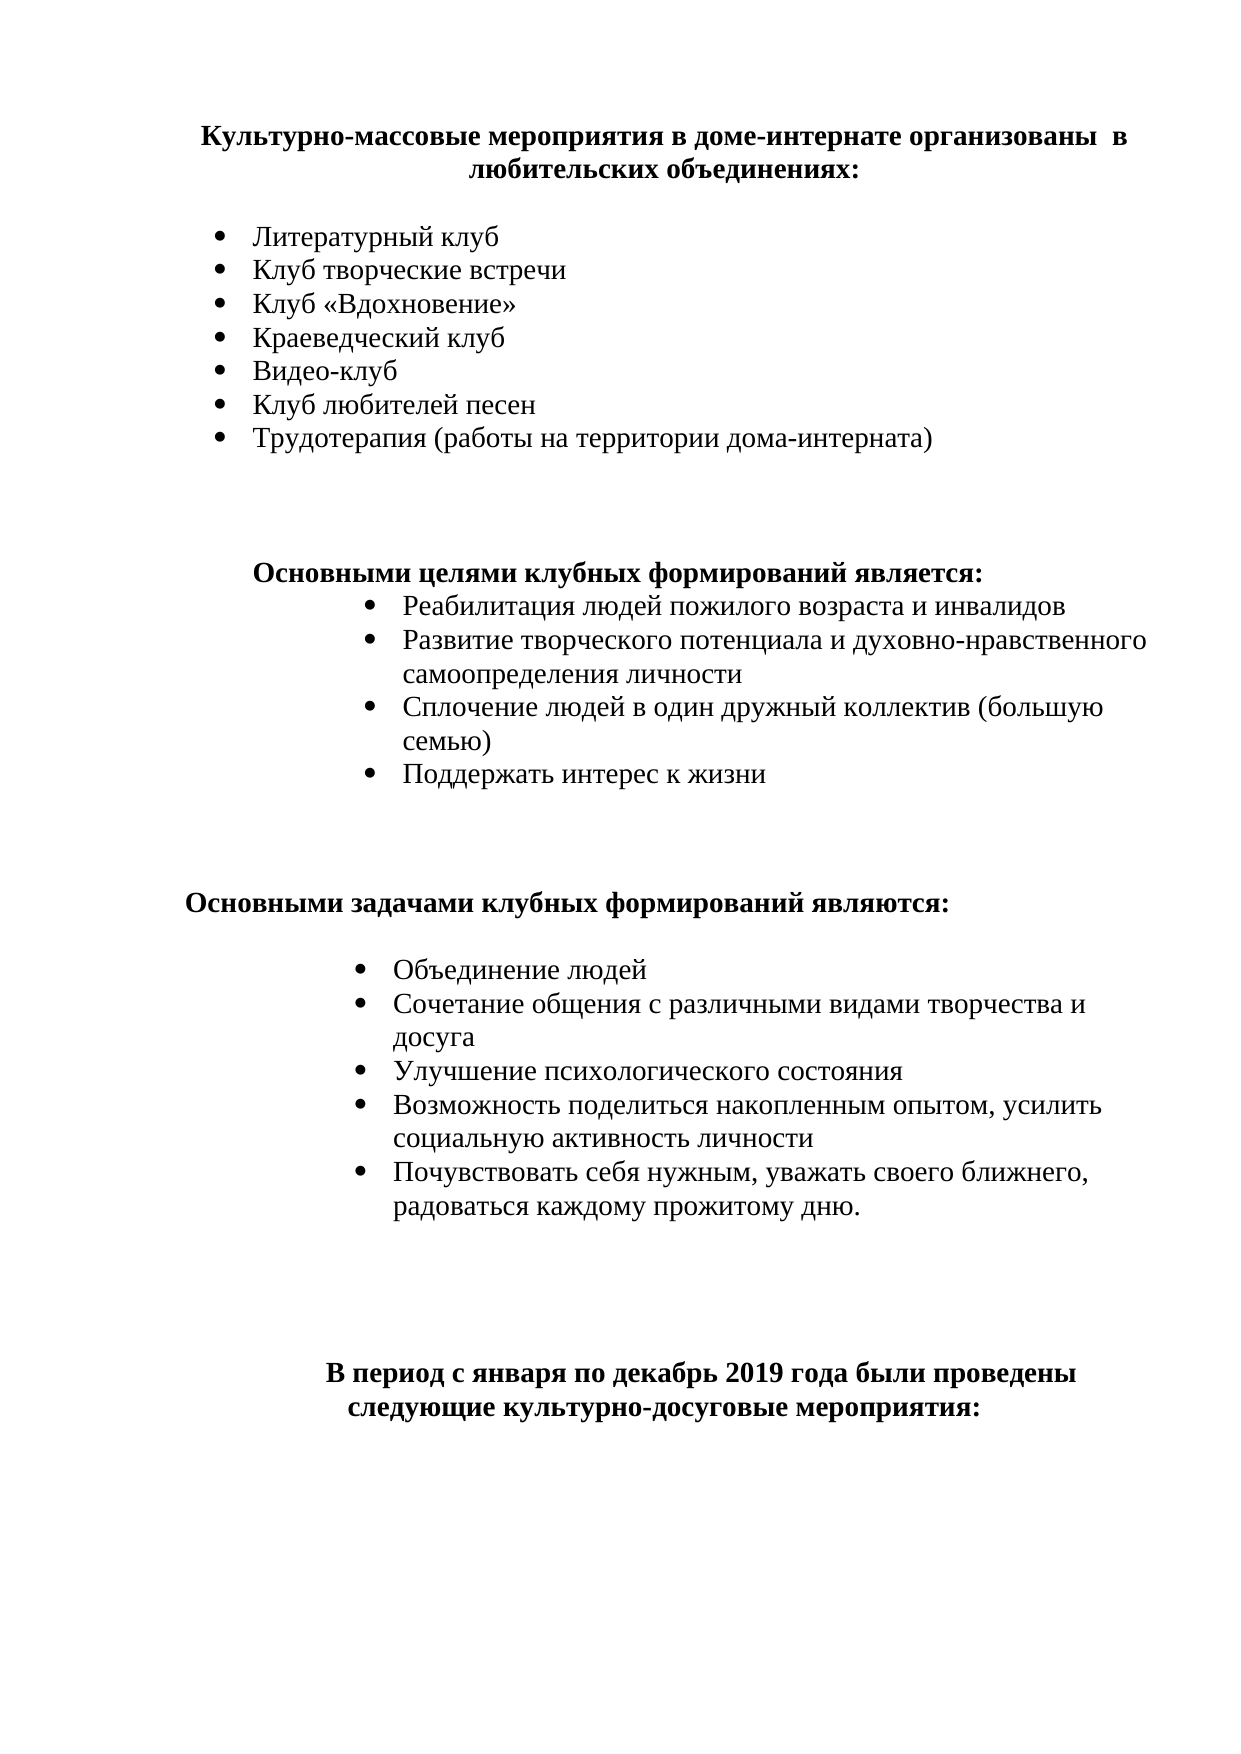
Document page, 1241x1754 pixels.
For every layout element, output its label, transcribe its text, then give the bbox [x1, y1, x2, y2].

text В период с января по декабрь 2019 года были проведены следующие культурно-досуговые мероприятия: [177, 1355, 1152, 1422]
list Сплочение людей в один дружный коллектив (большую семью) [365, 689, 1152, 756]
text Основными целями клубных формирований является: [252, 555, 1152, 588]
list Клуб «Вдохновение» [215, 286, 1152, 320]
list Возможность поделиться накопленным опытом, усилить социальную активность личности [355, 1087, 1152, 1154]
list Краеведческий клуб [215, 320, 1152, 353]
list Улучшение психологического состояния [355, 1053, 1152, 1087]
list Сочетание общения с различными видами творчества и досуга [355, 986, 1152, 1053]
list Поддержать интерес к жизни [365, 756, 1152, 790]
list Трудотерапия (работы на территории дома-интерната) [215, 421, 1152, 454]
list Клуб любителей песен [215, 387, 1152, 421]
list Литературный клуб [215, 219, 1152, 252]
list Реабилитация людей пожилого возраста и инвалидов [365, 588, 1152, 622]
list Развитие творческого потенциала и духовно-нравственного самоопределения личности [365, 622, 1152, 689]
text Культурно-массовые мероприятия в доме-интернате организованы в любительских объединениях: [177, 118, 1152, 185]
list Клуб творческие встречи [215, 252, 1152, 286]
list Почувствовать себя нужным, уважать своего ближнего, радоваться каждому прожитому дню. [355, 1154, 1152, 1221]
text Основными задачами клубных формирований являются: [177, 885, 1152, 919]
list Видео-клуб [215, 353, 1152, 387]
list Объединение людей [355, 952, 1152, 986]
